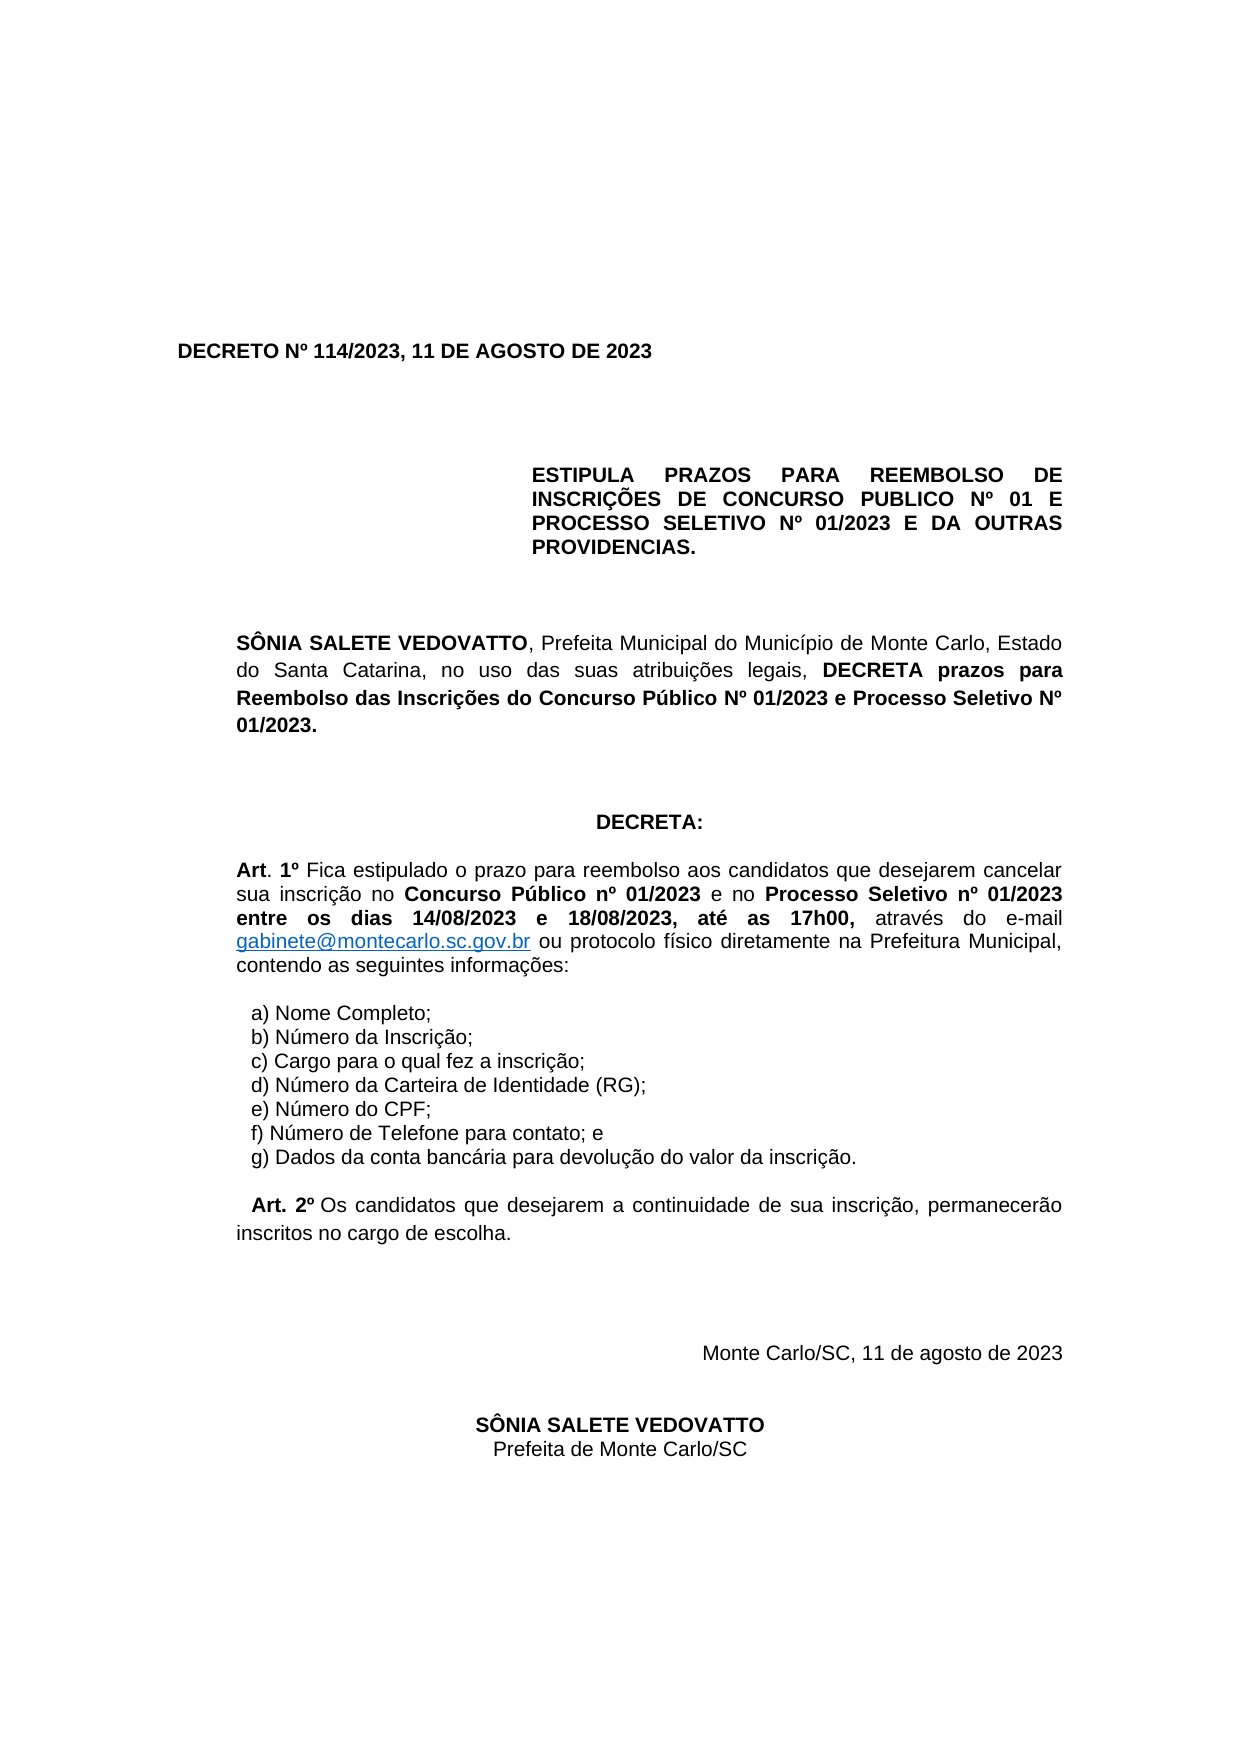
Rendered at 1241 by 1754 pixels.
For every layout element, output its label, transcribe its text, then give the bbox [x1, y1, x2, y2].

text SÔNIA SALETE VEDOVATTO [177, 1413, 1063, 1437]
text ESTIPULA PRAZOS PARA REEMBOLSO DE INSCRIÇÕES DE CONCURSO PUBLICO Nº 01 E PROCESSO SELETIVO Nº 01/2023 E DA OUTRAS PROVIDENCIAS. [532, 463, 1063, 559]
text a) Nome Completo; [251, 977, 1063, 1025]
text c) Cargo para o qual fez a inscrição; [177, 1049, 1063, 1073]
text Monte Carlo/SC, 11 de agosto de 2023 [177, 1341, 1063, 1365]
text e) Número do CPF; [177, 1097, 1063, 1121]
text DECRETA: [236, 809, 1063, 833]
text d) Número da Carteira de Identidade (RG); [177, 1073, 1063, 1097]
text Art. 2º Os candidatos que desejarem a continuidade de sua inscrição, permanecerão inscritos no cargo de escolha. [236, 1193, 1063, 1244]
text b) Número da Inscrição; [177, 1025, 1063, 1049]
text g) Dados da conta bancária para devolução do valor da inscrição. [177, 1145, 1063, 1169]
text SÔNIA SALETE VEDOVATTO, Prefeita Municipal do Município de Monte Carlo, Estado do Santa Catarina, no uso das suas atribuições legais, DECRETA prazos para Reembolso das Inscrições do Concurso Público Nº 01/2023 e Processo Seletivo Nº 01/2023. [236, 631, 1063, 737]
text Art. 1º Fica estipulado o prazo para reembolso aos candidatos que desejarem cancelar sua inscrição no Concurso Público nº 01/2023 e no Processo Seletivo nº 01/2023 entre os dias 14/08/2023 e 18/08/2023, até as 17h00, através do e-mail gabinete@montecarlo.sc.gov.br ou protocolo físico diretamente na Prefeitura Municipal, contendo as seguintes informações: [236, 857, 1063, 977]
text f) Número de Telefone para contato; e [177, 1121, 1063, 1145]
text Prefeita de Monte Carlo/SC [177, 1437, 1063, 1461]
text DECRETO Nº 114/2023, 11 DE AGOSTO DE 2023 [177, 339, 1063, 391]
